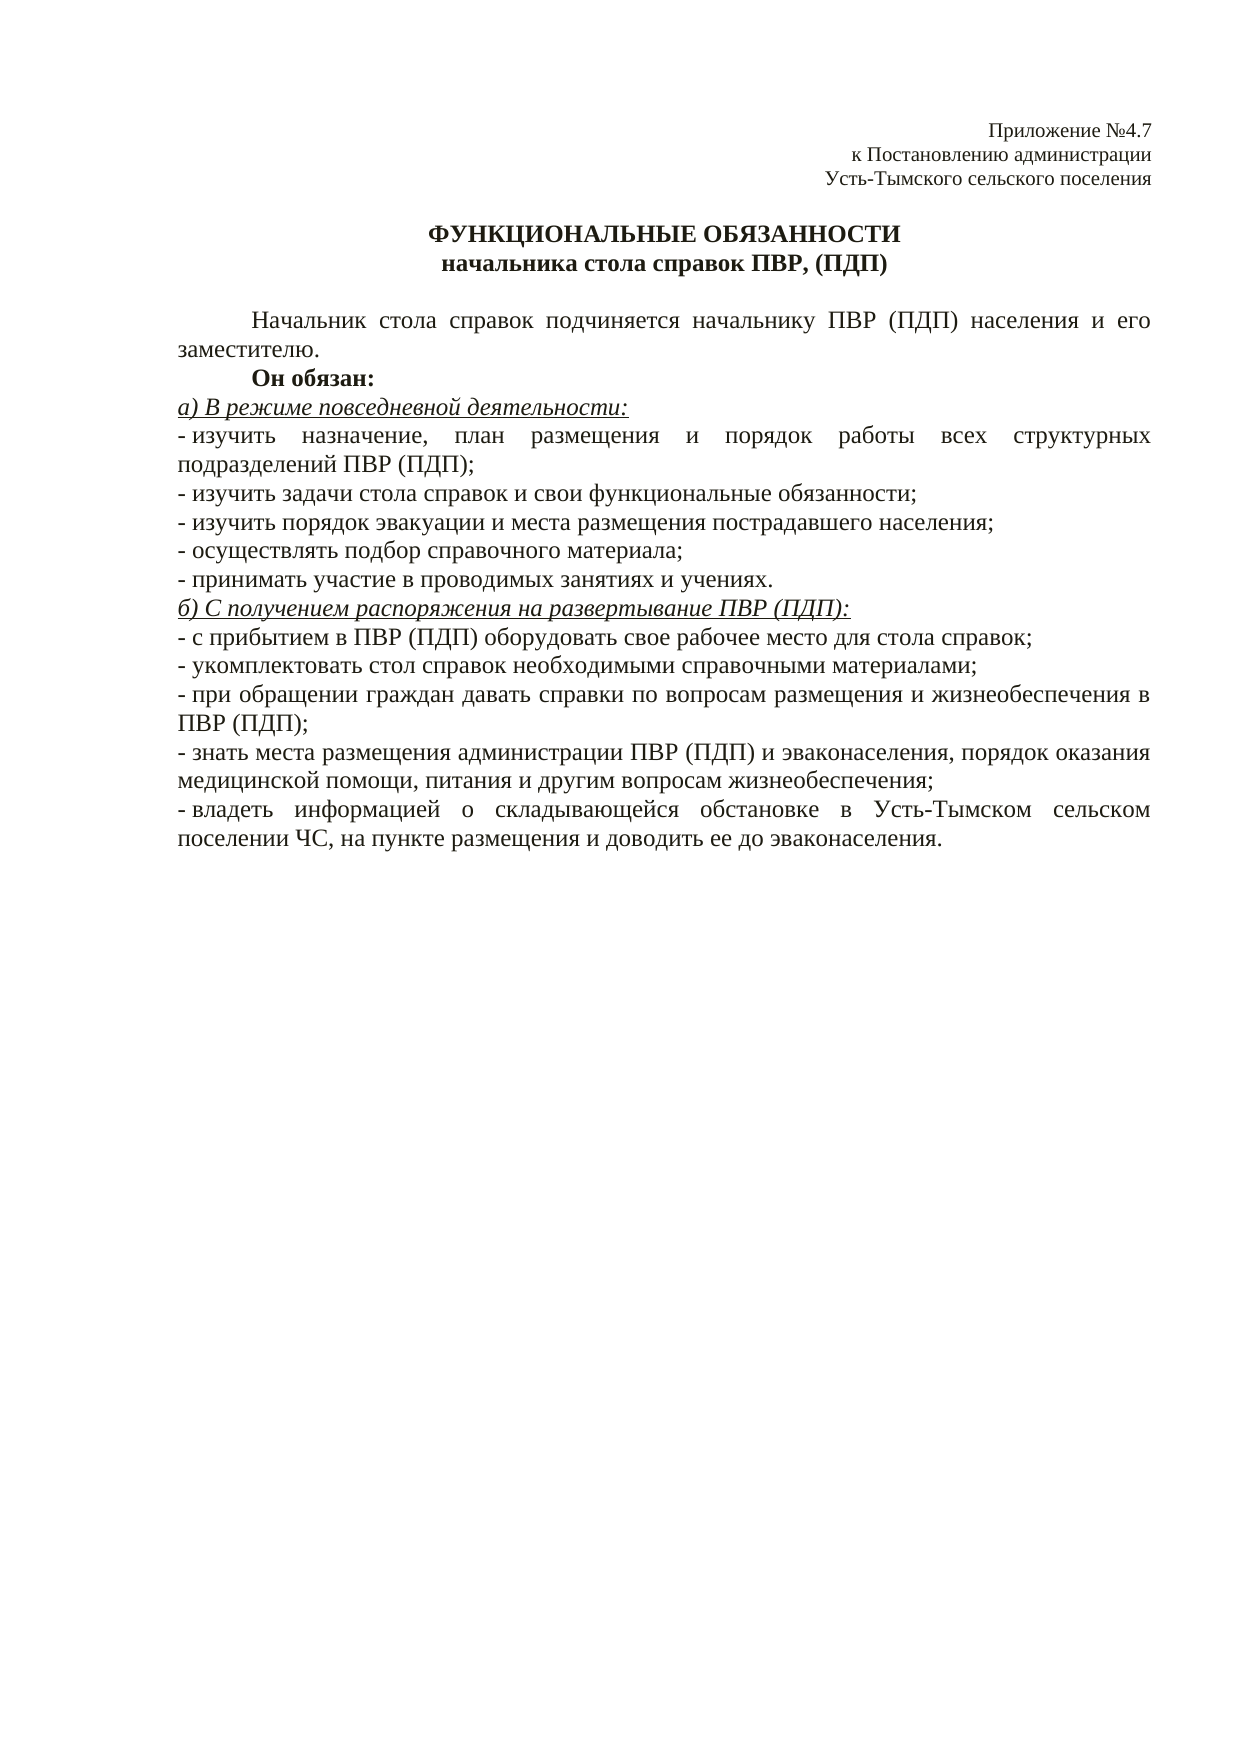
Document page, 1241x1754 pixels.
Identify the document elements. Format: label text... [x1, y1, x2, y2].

text а) В режиме повседневной деятельности: [177, 392, 1152, 420]
text Он обязан: [177, 363, 1152, 392]
text - знать места размещения администрации ПВР (ПДП) и эваконаселения, порядок оказания медицинской помощи, питания и другим вопросам жизнеобеспечения; [177, 737, 1152, 794]
text - изучить порядок эвакуации и места размещения пострадавшего населения; [177, 507, 1152, 535]
text - владеть информацией о складывающейся обстановке в Усть-Тымском сельском поселении ЧС, на пункте размещения и доводить ее до эваконаселения. [177, 794, 1152, 852]
text б) С получением распоряжения на развертывание ПВР (ПДП): [177, 593, 1152, 622]
text - изучить назначение, план размещения и порядок работы всех структурных подразделений ПВР (ПДП); [177, 420, 1152, 478]
text к Постановлению администрации [177, 142, 1152, 166]
text Усть-Тымского сельского поселения [177, 166, 1152, 190]
text - осуществлять подбор справочного материала; [177, 535, 1152, 564]
text - при обращении граждан давать справки по вопросам размещения и жизнеобеспечения в ПВР (ПДП); [177, 679, 1152, 737]
text ФУНКЦИОНАЛЬНЫЕ ОБЯЗАННОСТИ [177, 219, 1152, 248]
text - изучить задачи стола справок и свои функциональные обязанности; [177, 478, 1152, 507]
text - принимать участие в проводимых занятиях и учениях. [177, 564, 1152, 593]
text Начальник стола справок подчиняется начальнику ПВР (ПДП) населения и его заместителю. [177, 305, 1152, 363]
text Приложение №4.7 [177, 118, 1152, 142]
text - укомплектовать стол справок необходимыми справочными материалами; [177, 650, 1152, 679]
text начальника стола справок ПВР, (ПДП) [177, 248, 1152, 277]
text - с прибытием в ПВР (ПДП) оборудовать свое рабочее место для стола справок; [177, 622, 1152, 650]
